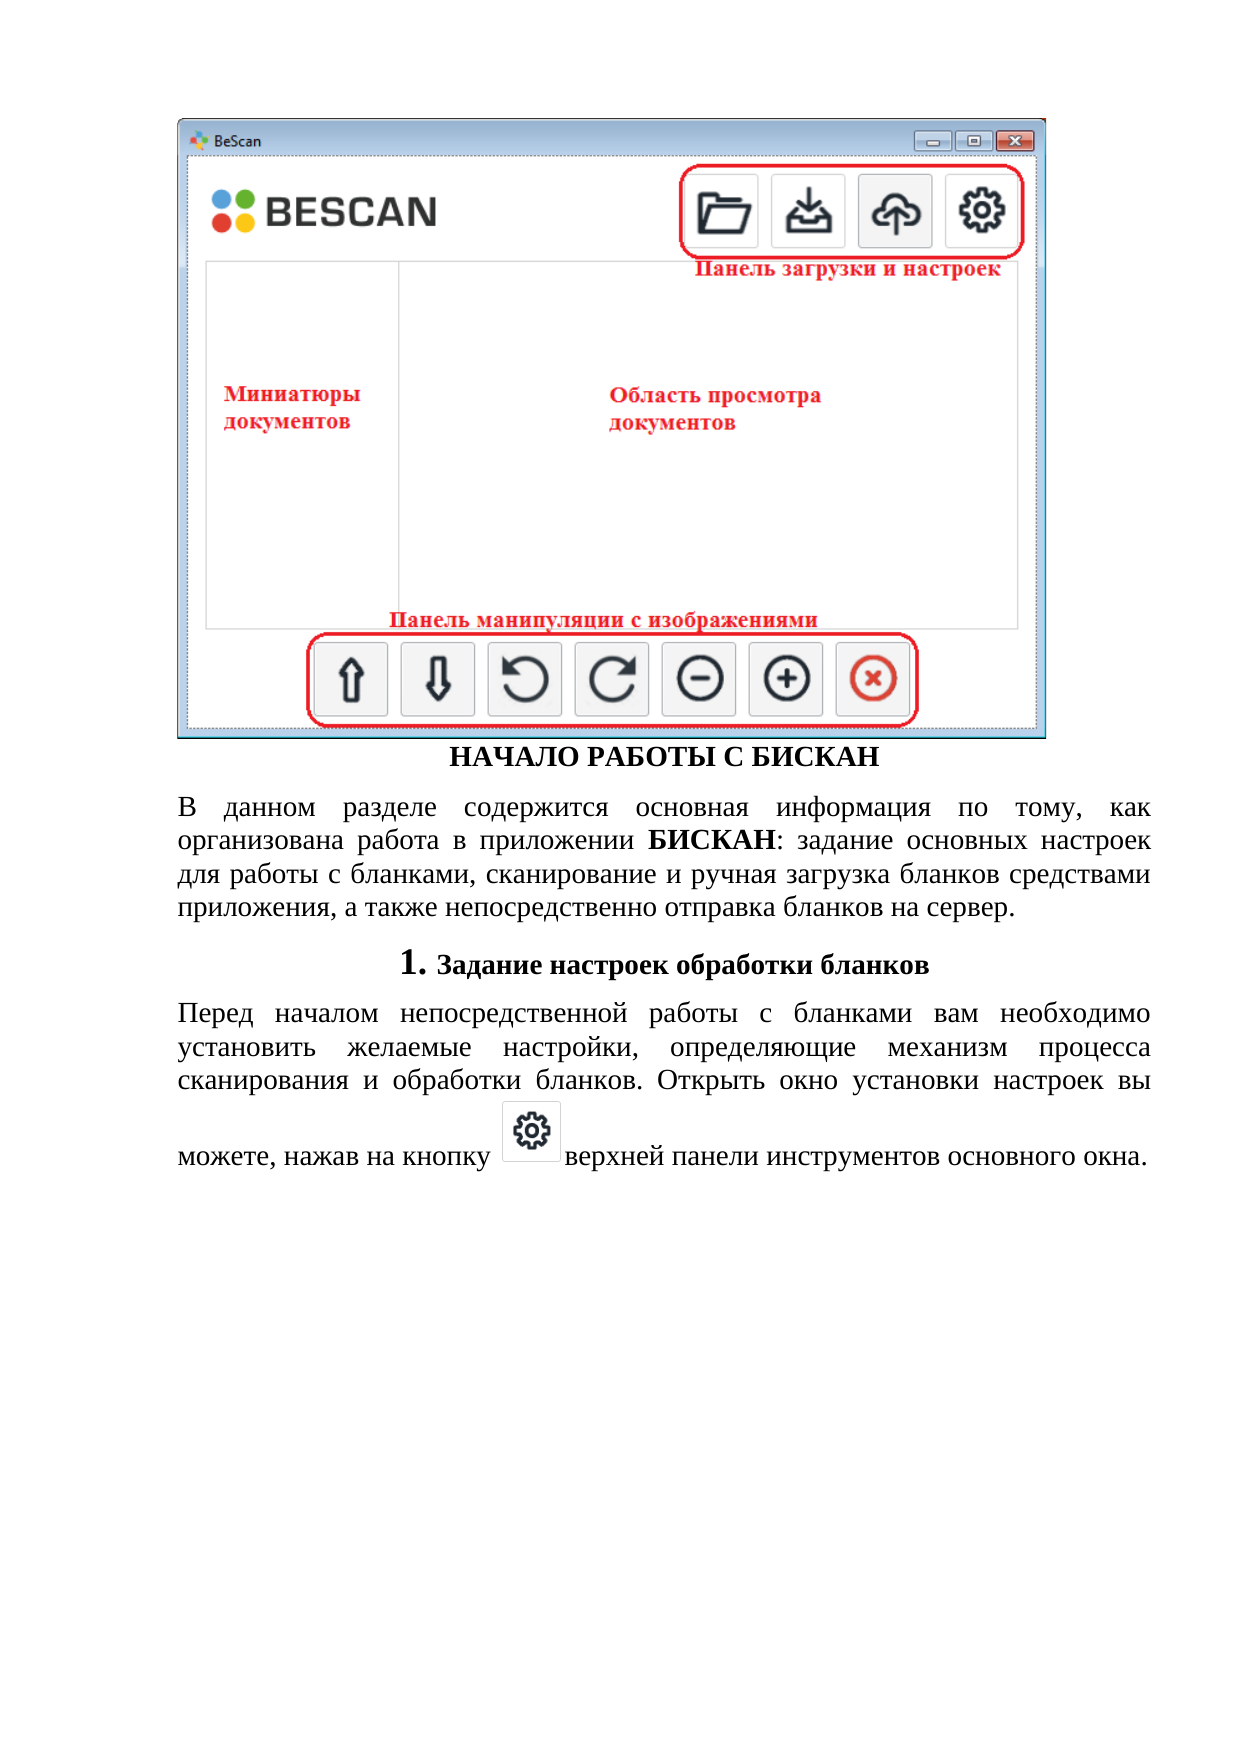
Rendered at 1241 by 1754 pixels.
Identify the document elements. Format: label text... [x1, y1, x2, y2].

picture [498, 1096, 565, 1166]
list Задание настроек обработки бланков [177, 940, 1152, 983]
picture [177, 118, 1047, 739]
text Перед началом непосредственной работы с бланками вам необходимо установить желаемые настройки, определяющие механизм процесса сканирования и обработки бланков. Открыть окно установки настроек вы можете, нажав на кнопку верхней панели инструментов основного окна. [177, 995, 1152, 1171]
text В данном разделе содержится основная информация по тому, как организована работа в приложении БИСКАН: задание основных настроек для работы с бланками, сканирование и ручная загрузка бланков средствами приложения, а также непосредственно отправка бланков на сервер. [177, 789, 1152, 923]
text НАЧАЛО РАБОТЫ С БИСКАН [177, 739, 1152, 772]
